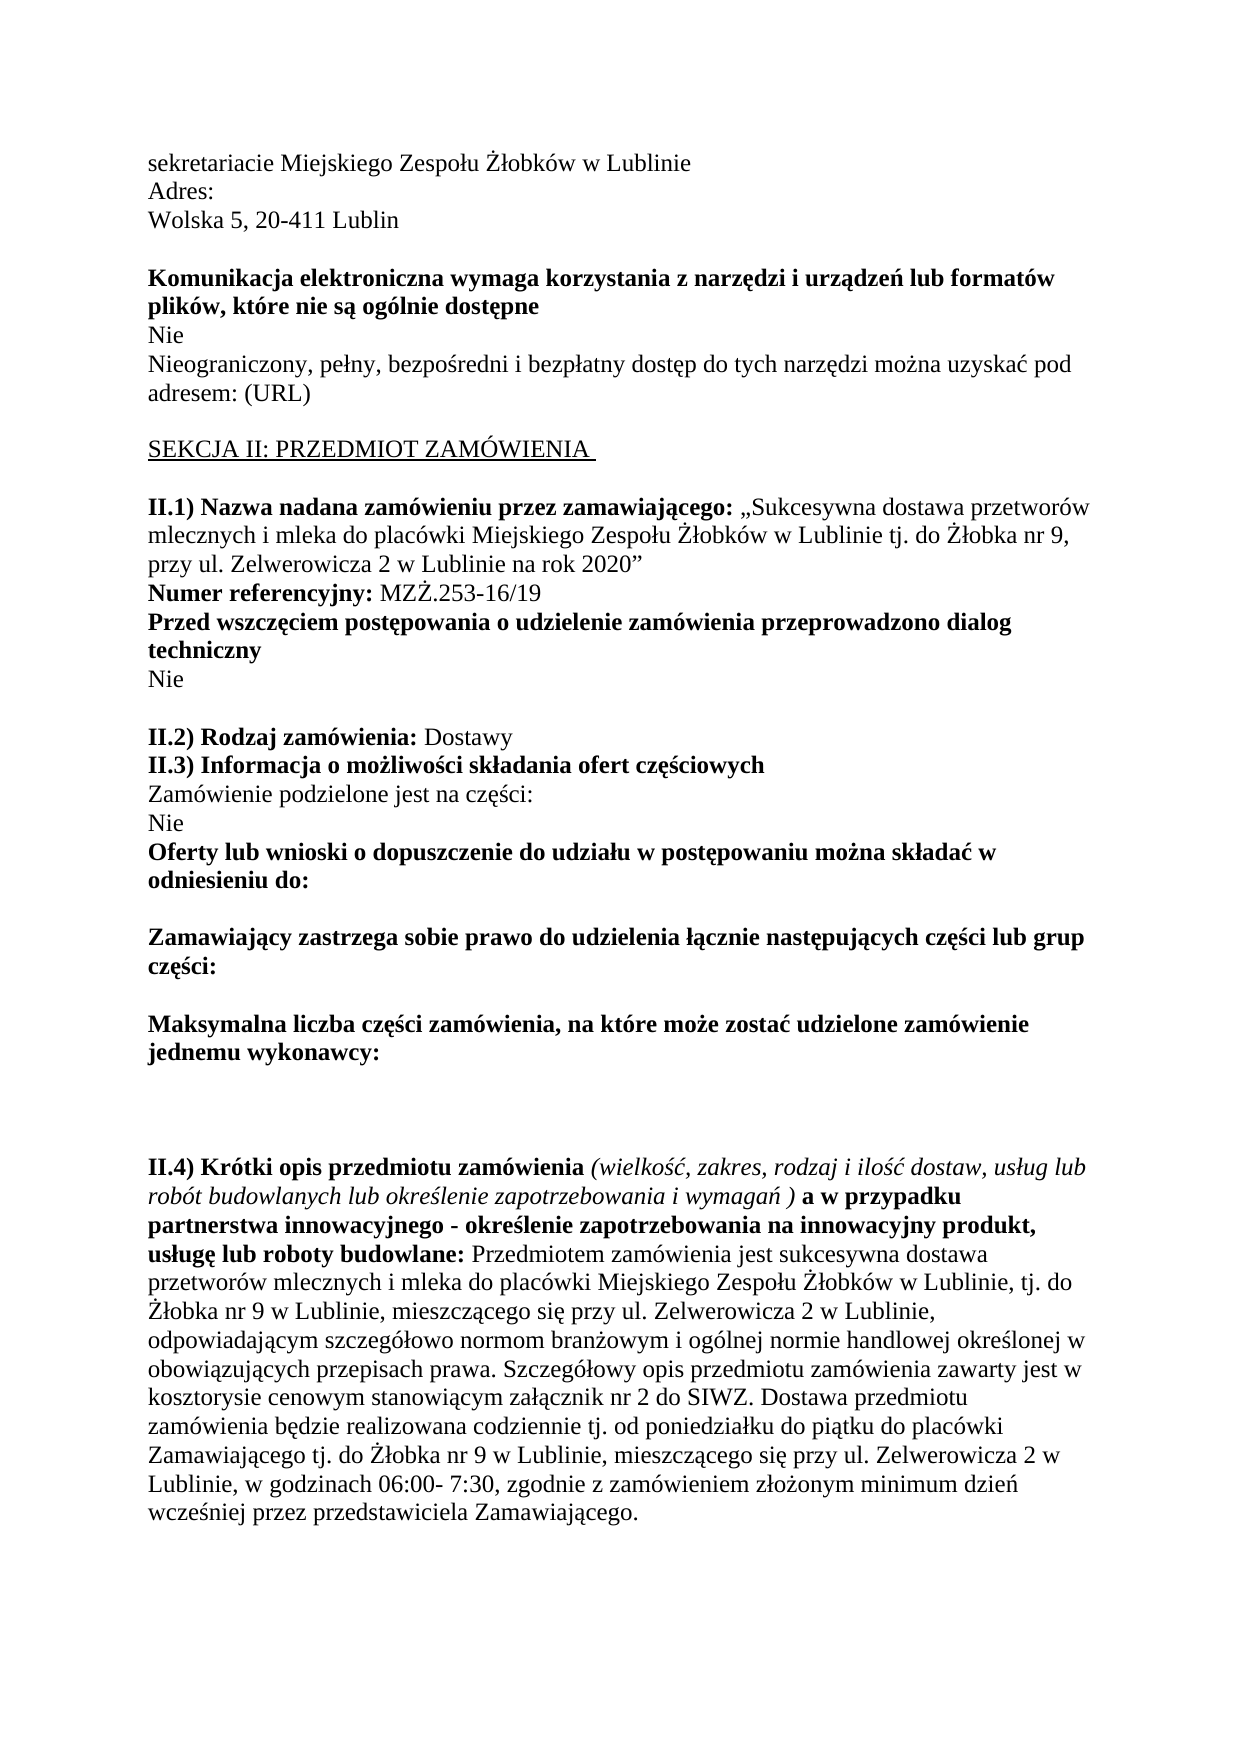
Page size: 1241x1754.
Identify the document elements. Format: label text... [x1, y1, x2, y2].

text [148, 922, 1093, 1555]
text Nie Oferty lub wnioski o dopuszczenie do udziału w postępowaniu można składać w odniesieniu do: [148, 808, 1093, 922]
text II.1) Nazwa nadana zamówieniu przez zamawiającego: „Sukcesywna dostawa przetworów mlecznych i mleka do placówki Miejskiego Zespołu Żłobków w Lublinie tj. do Żłobka nr 9, przy ul. Zelwerowicza 2 w Lublinie na rok 2020” Numer referencyjny: MZŻ.253-16/19 Przed wszczęciem postępowania o udzielenie zamówienia przeprowadzono dialog techniczny [148, 463, 1093, 664]
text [148, 148, 1093, 234]
text Nie [148, 664, 1093, 693]
text Nie Nieograniczony, pełny, bezpośredni i bezpłatny dostęp do tych narzędzi można uzyskać pod adresem: (URL) [148, 320, 1093, 434]
text Komunikacja elektroniczna wymaga korzystania z narzędzi i urządzeń lub formatów plików, które nie są ogólnie dostępne [148, 234, 1093, 320]
text II.2) Rodzaj zamówienia: Dostawy II.3) Informacja o możliwości składania ofert częściowych Zamówienie podzielone jest na części: [148, 693, 1093, 808]
text SEKCJA II: PRZEDMIOT ZAMÓWIENIA [148, 434, 1093, 463]
